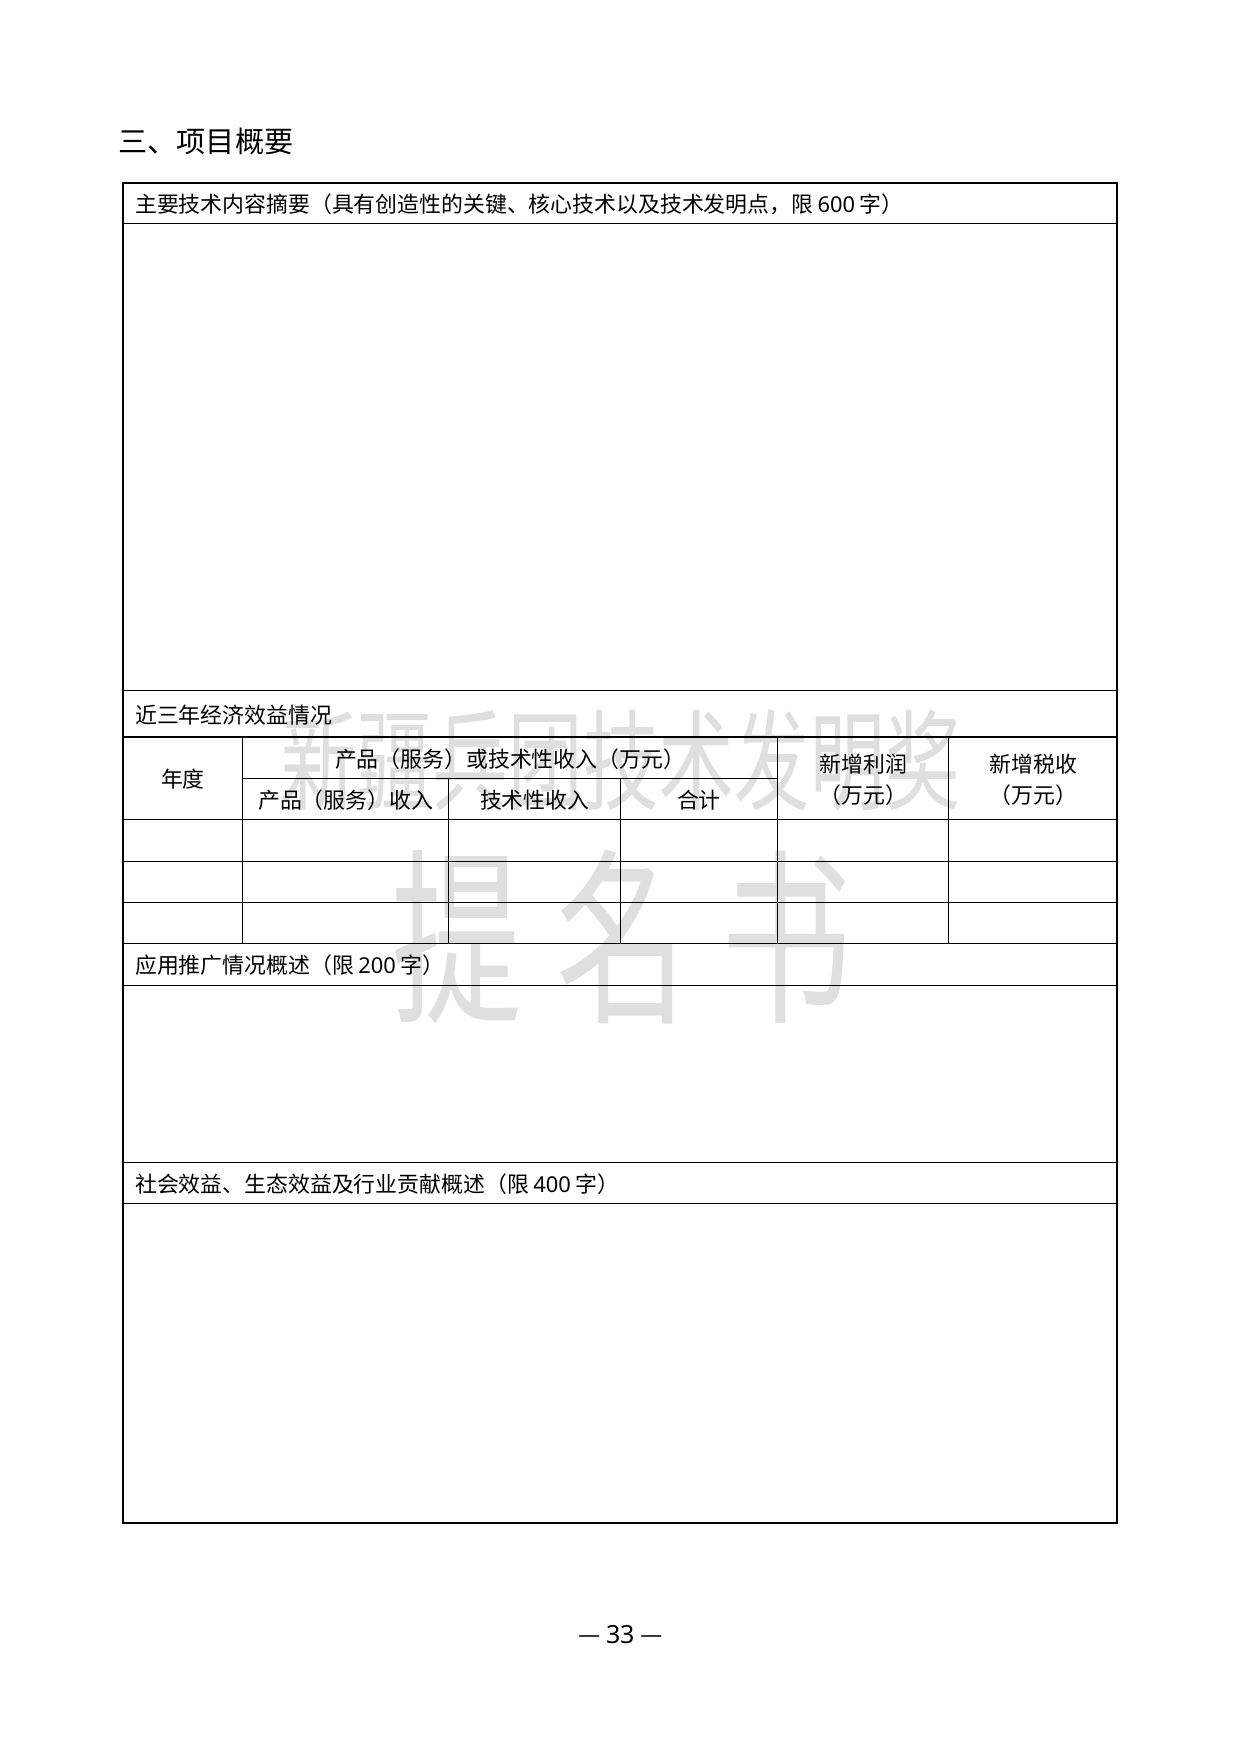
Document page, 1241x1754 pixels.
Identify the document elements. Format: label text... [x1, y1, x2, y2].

table_cell [778, 820, 948, 861]
table_cell [449, 820, 620, 861]
table_cell [621, 820, 777, 861]
table_cell 产品（服务）或技术性收入（万元） [243, 738, 777, 778]
table_cell [124, 862, 242, 902]
table_header 主要技术内容摘要（具有创造性的关键、核心技术以及技术发明点，限600字） [124, 184, 1116, 223]
table_cell 应用推广情况概述（限200字） [124, 944, 1116, 984]
table_cell 近三年经济效益情况 [124, 691, 1116, 736]
table_cell 新增利润 （万元） [778, 738, 948, 819]
table_cell [449, 862, 620, 902]
table_cell [949, 862, 1116, 902]
table_cell [243, 903, 448, 943]
table_cell 技术性收入 [449, 779, 620, 819]
table_cell [124, 1204, 1116, 1522]
table_cell [778, 903, 948, 943]
table_cell [949, 820, 1116, 861]
table_cell 社会效益、生态效益及行业贡献概述（限400字） [124, 1163, 1116, 1203]
table_cell 合计 [621, 779, 777, 819]
table_cell [621, 862, 777, 902]
table_cell [243, 820, 448, 861]
table_cell [621, 903, 777, 943]
table_cell [949, 903, 1116, 943]
table_cell 年度 [124, 738, 242, 819]
table_cell [243, 862, 448, 902]
table_cell [124, 903, 242, 943]
table_cell 新增税收 （万元） [949, 738, 1116, 819]
table_cell [449, 903, 620, 943]
table_cell 产品（服务）收入 [243, 779, 448, 819]
table_cell [124, 224, 1116, 689]
table_cell [124, 820, 242, 861]
table_cell [778, 862, 948, 902]
table_cell [124, 986, 1116, 1162]
text 三、项目概要 [118, 118, 1122, 160]
